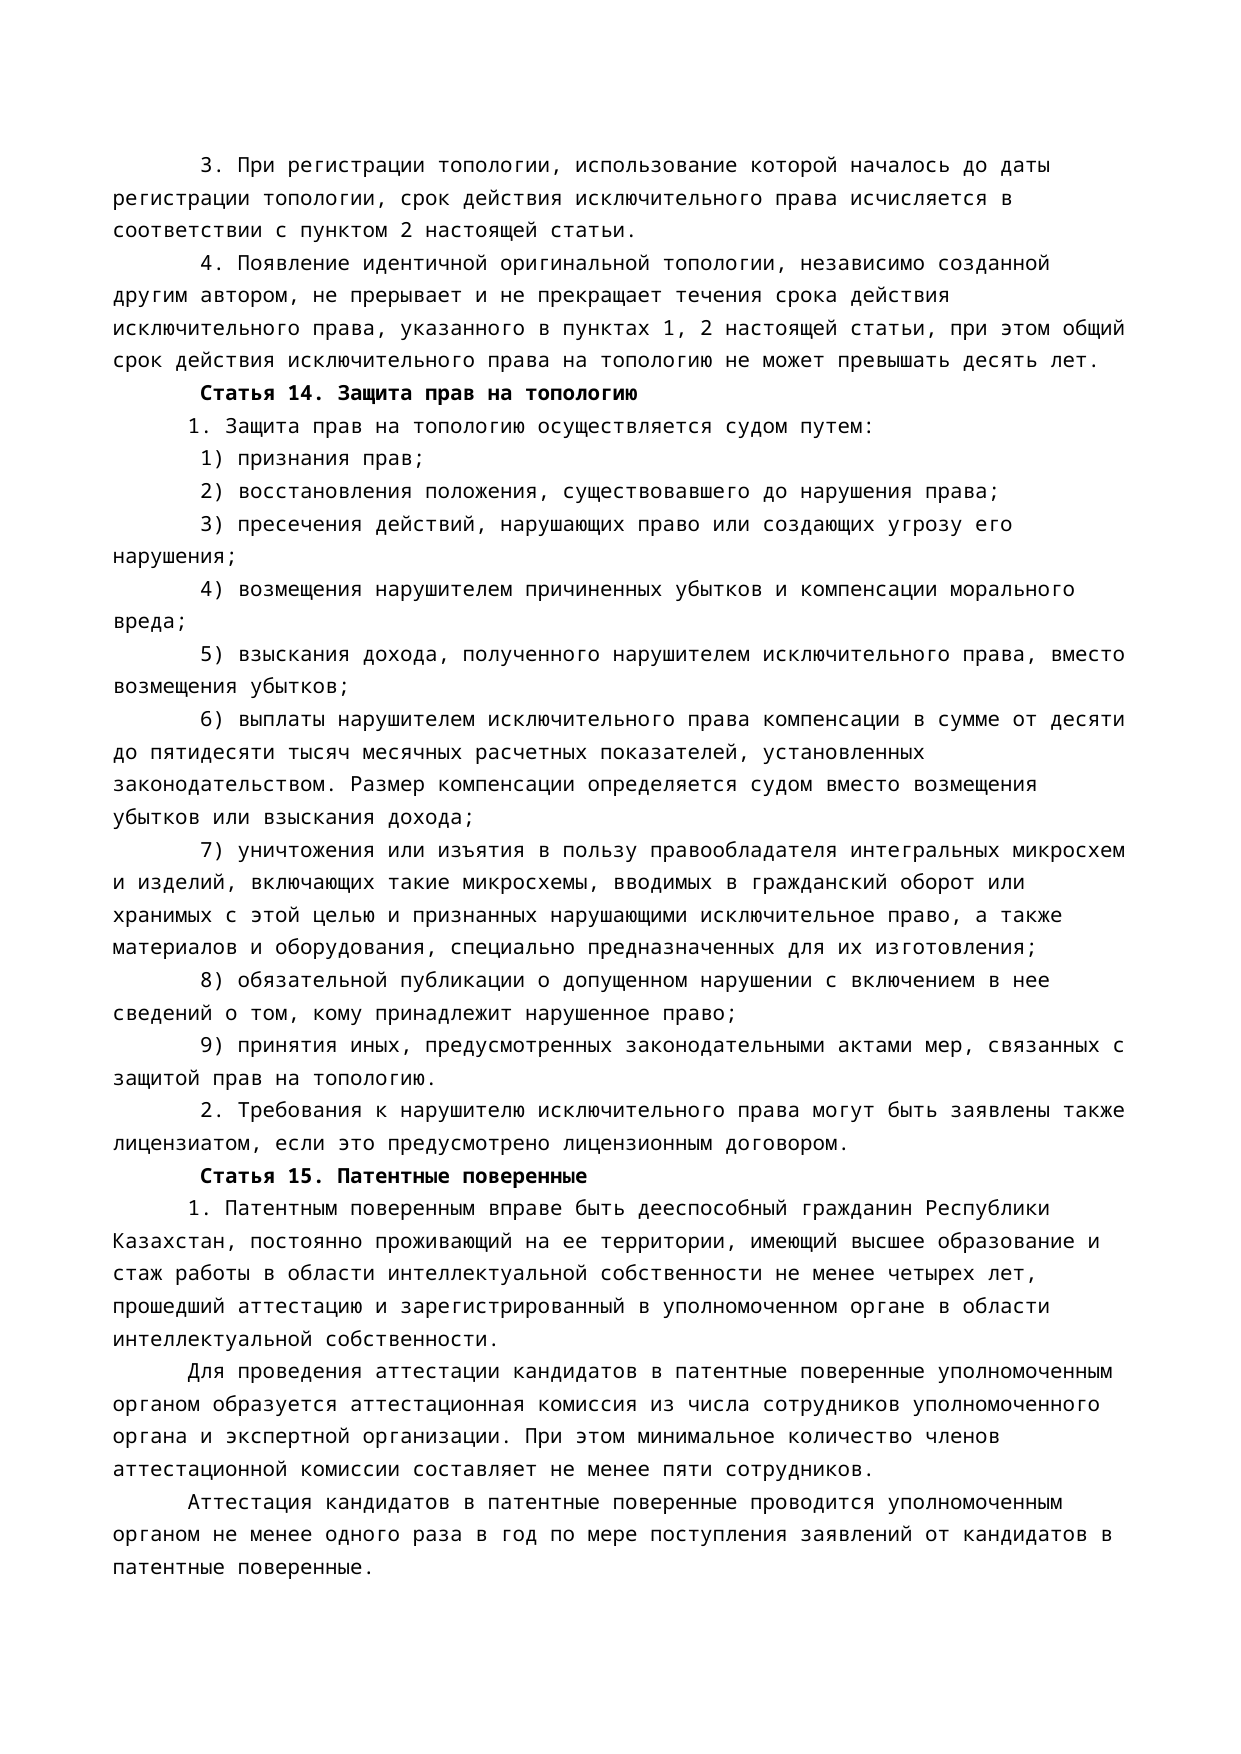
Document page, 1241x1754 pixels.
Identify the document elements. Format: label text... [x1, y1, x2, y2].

text 1. Защита прав на топологию осуществляется судом путем: 1) признания прав; 2) восстановления положения, существовавшего до нарушения права; 3) пресечения действий, нарушающих право или создающих угрозу его нарушения; 4) возмещения нарушителем причиненных убытков и компенсации морального вреда; 5) взыскания дохода, полученного нарушителем исключительного права, вместо возмещения убытков; 6) выплаты нарушителем исключительного права компенсации в сумме от десяти до пятидесяти тысяч месячных расчетных показателей, установленных законодательством. Размер компенсации определяется судом вместо возмещения убытков или взыскания дохода; 7) уничтожения или изъятия в пользу правообладателя интегральных микросхем и изделий, включающих такие микросхемы, вводимых в гражданский оборот или хранимых с этой целью и признанных нарушающими исключительное право, а также материалов и оборудования, специально предназначенных для их изготовления; 8) обязательной публикации о допущенном нарушении с включением в нее сведений о том, кому принадлежит нарушенное право; 9) принятия иных, предусмотренных законодательными актами мер, связанных с защитой прав на топологию. 2. Требования к нарушителю исключительного права могут быть заявлены также лицензиатом, если это предусмотрено лицензионным договором. [112, 411, 1128, 1157]
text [112, 150, 1128, 374]
text Статья 14. Защита прав на топологию [112, 378, 1128, 407]
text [112, 1193, 1128, 1580]
text Статья 15. Патентные поверенные [112, 1161, 1128, 1189]
